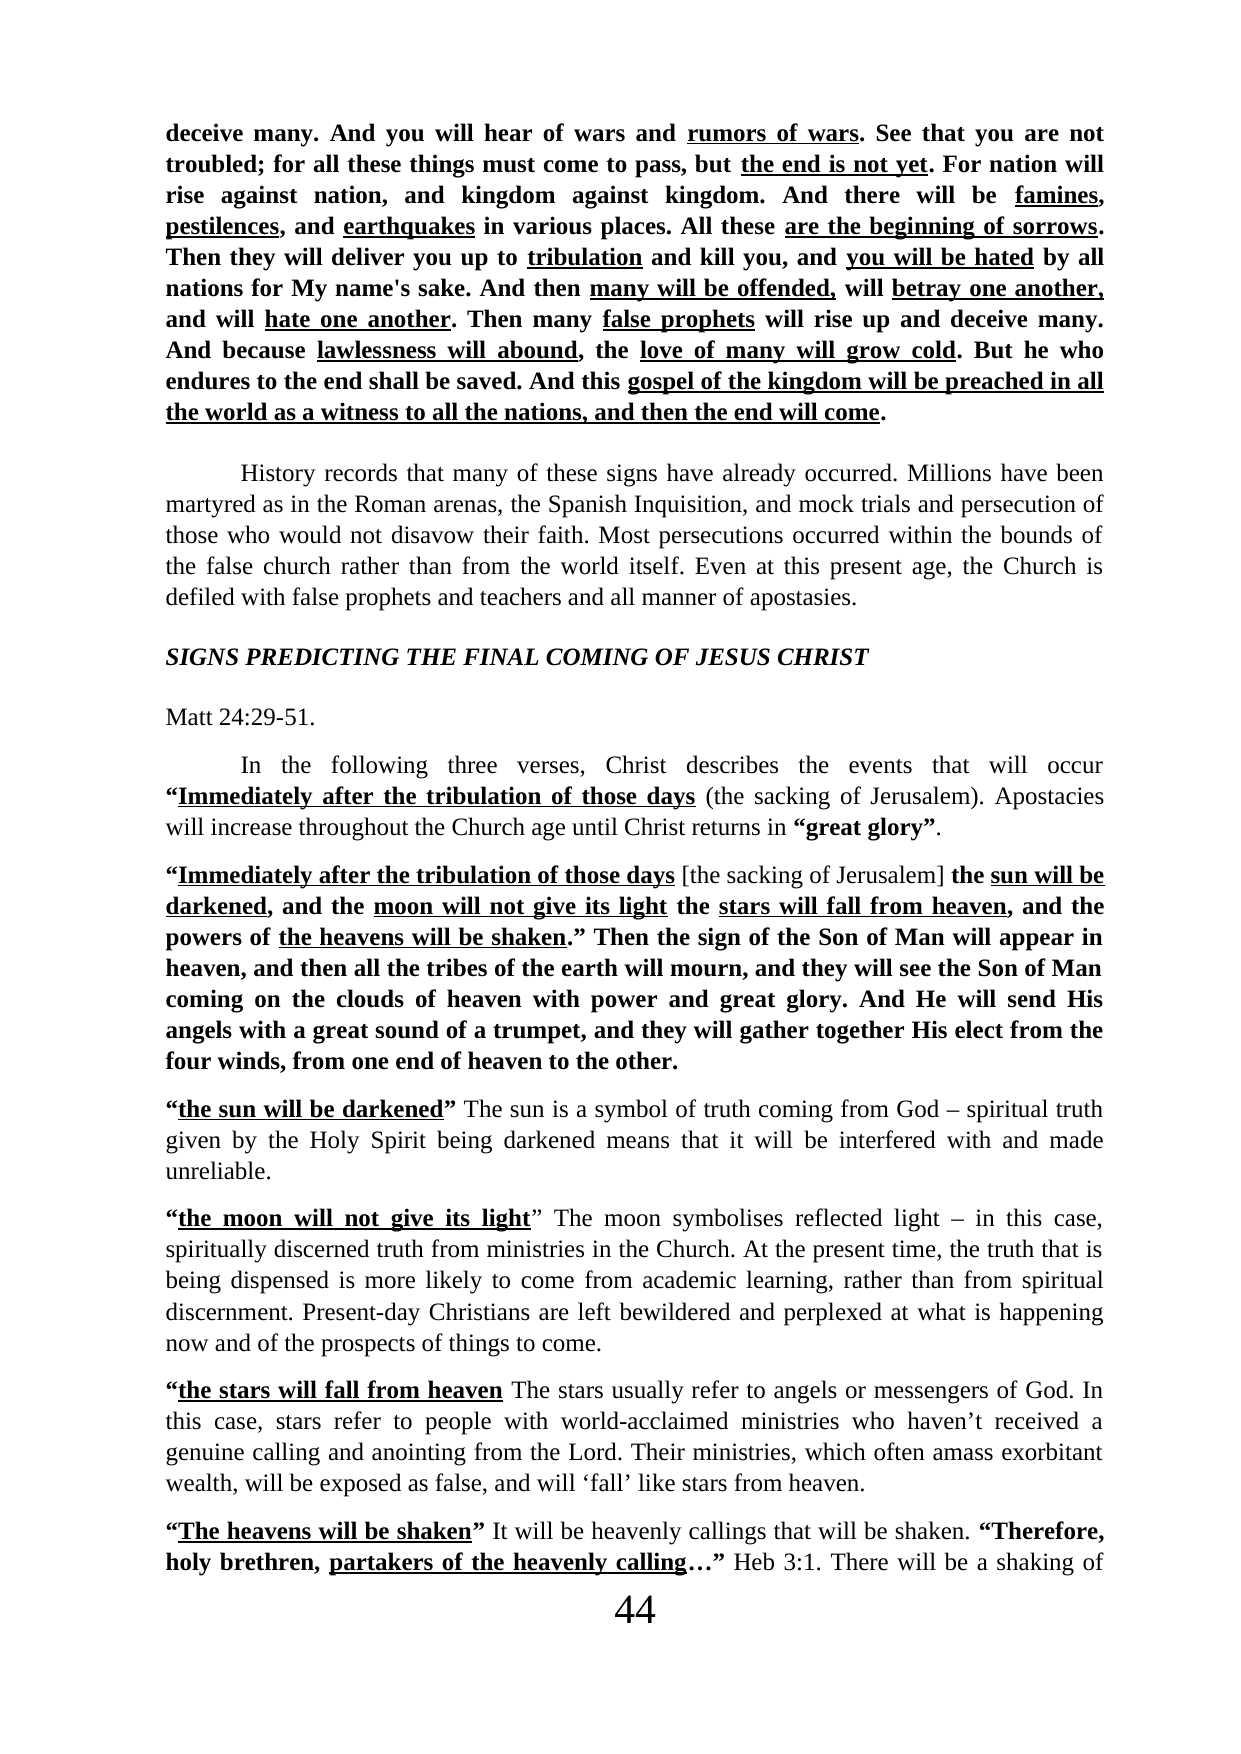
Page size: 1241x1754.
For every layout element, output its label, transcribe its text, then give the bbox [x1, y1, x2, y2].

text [165, 118, 1104, 426]
text Matt 24:29-51. [165, 702, 1104, 731]
text SIGNS PREDICTING THE FINAL COMING OF JESUS CHRIST [165, 642, 1104, 671]
text “Immediately after the tribulation of those days [the sacking of Jerusalem] the sun will be darkened, and the moon will not give its light the stars will fall from heaven, and the powers of the heavens will be shaken.” Then the sign of the Son of Man will appear in heaven, and then all the tribes of the earth will mourn, and they will see the Son of Man coming on the clouds of heaven with power and great glory. And He will send His angels with a great sound of a trumpet, and they will gather together His elect from the four winds, from one end of heaven to the other. [165, 860, 1104, 1075]
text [165, 1516, 1104, 1576]
text In the following three verses, Christ describes the events that will occur “Immediately after the tribulation of those days (the sacking of Jerusalem). Apostacies will increase throughout the Church age until Christ returns in “great glory”. [165, 750, 1104, 841]
text “the stars will fall from heaven The stars usually refer to angels or messengers of God. In this case, stars refer to people with world-acclaimed ministries who haven’t received a genuine calling and anointing from the Lord. Their ministries, which often amass exorbitant wealth, will be exposed as false, and will ‘fall’ like stars from heaven. [165, 1375, 1104, 1497]
text “the moon will not give its light” The moon symbolises reflected light – in this case, spiritually discerned truth from ministries in the Church. At the present time, the truth that is being dispensed is more likely to come from academic learning, rather than from spiritual discernment. Present-day Christians are left bewildered and perplexed at what is happening now and of the prospects of things to come. [165, 1203, 1104, 1356]
text History records that many of these signs have already occurred. Millions have been martyred as in the Roman arenas, the Spanish Inquisition, and mock trials and persecution of those who would not disavow their faith. Most persecutions occurred within the bounds of the false church rather than from the world itself. Even at this present age, the Church is defiled with false prophets and teachers and all manner of apostasies. [165, 458, 1104, 611]
text “the sun will be darkened” The sun is a symbol of truth coming from God – spiritual truth given by the Holy Spirit being darkened means that it will be interfered with and made unreliable. [165, 1094, 1104, 1184]
